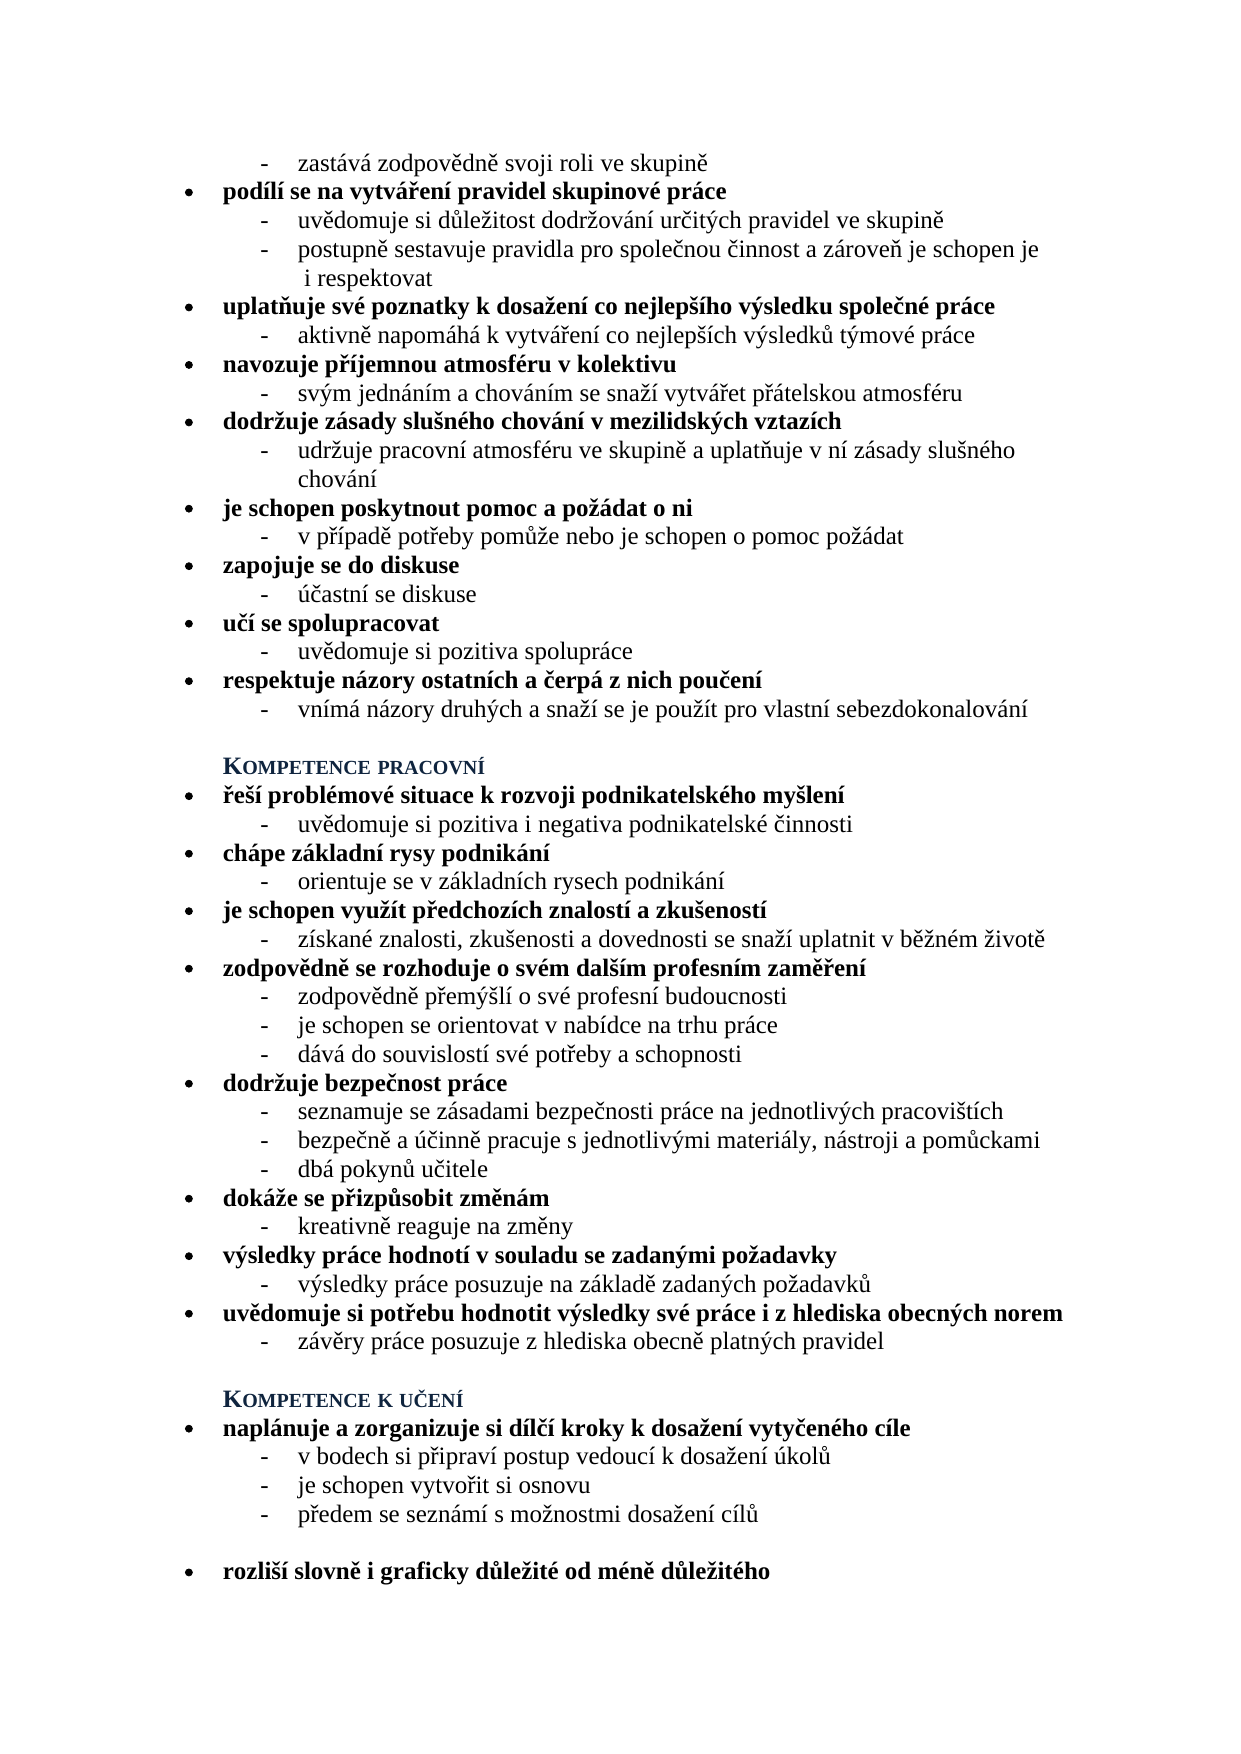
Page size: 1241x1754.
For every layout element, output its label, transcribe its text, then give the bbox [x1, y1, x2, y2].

list předem se seznámí s možnostmi dosažení cílů [260, 1499, 1093, 1528]
list kreativně reaguje na změny [260, 1211, 1093, 1240]
list udržuje pracovní atmosféru ve skupině a uplatňuje v ní zásady slušného chování [260, 435, 1093, 493]
list orientuje se v základních rysech podnikání [260, 866, 1093, 895]
list výsledky práce posuzuje na základě zadaných požadavků [260, 1269, 1093, 1298]
list uvědomuje si pozitiva spolupráce [260, 636, 1093, 665]
text Kompetence k učení [223, 1384, 1093, 1413]
list navozuje příjemnou atmosféru v kolektivu [185, 349, 1093, 378]
list výsledky práce hodnotí v souladu se zadanými požadavky [185, 1240, 1093, 1269]
list je schopen využít předchozích znalostí a zkušeností [185, 895, 1093, 924]
text Kompetence pracovní [223, 751, 1093, 780]
list je schopen vytvořit si osnovu [260, 1470, 1093, 1499]
list uvědomuje si důležitost dodržování určitých pravidel ve skupině [260, 205, 1093, 234]
list dokáže se přizpůsobit změnám [185, 1183, 1093, 1211]
list bezpečně a účinně pracuje s jednotlivými materiály, nástroji a pomůckami [260, 1125, 1093, 1154]
list dává do souvislostí své potřeby a schopnosti [260, 1039, 1093, 1068]
list uplatňuje své poznatky k dosažení co nejlepšího výsledku společné práce [185, 291, 1093, 320]
list zapojuje se do diskuse [185, 550, 1093, 579]
list uvědomuje si pozitiva i negativa podnikatelské činnosti [260, 809, 1093, 838]
list v bodech si připraví postup vedoucí k dosažení úkolů [260, 1441, 1093, 1470]
list naplánuje a zorganizuje si dílčí kroky k dosažení vytyčeného cíle [185, 1413, 1093, 1441]
list uvědomuje si potřebu hodnotit výsledky své práce i z hlediska obecných norem [185, 1298, 1093, 1326]
list respektuje názory ostatních a čerpá z nich poučení [185, 665, 1093, 694]
list chápe základní rysy podnikání [185, 838, 1093, 866]
list vnímá názory druhých a snaží se je použít pro vlastní sebezdokonalování [260, 694, 1093, 723]
list dodržuje zásady slušného chování v mezilidských vztazích [185, 406, 1093, 435]
list seznamuje se zásadami bezpečnosti práce na jednotlivých pracovištích [260, 1096, 1093, 1125]
list učí se spolupracovat [185, 608, 1093, 636]
list rozliší slovně i graficky důležité od méně důležitého [185, 1556, 1093, 1585]
list dodržuje bezpečnost práce [185, 1068, 1093, 1096]
list postupně sestavuje pravidla pro společnou činnost a zároveň je schopen je [260, 234, 1093, 263]
list svým jednáním a chováním se snaží vytvářet přátelskou atmosféru [260, 378, 1093, 406]
list dbá pokynů učitele [260, 1154, 1093, 1183]
list zodpovědně se rozhoduje o svém dalším profesním zaměření [185, 953, 1093, 981]
list řeší problémové situace k rozvoji podnikatelského myšlení [185, 780, 1093, 809]
list aktivně napomáhá k vytváření co nejlepších výsledků týmové práce [260, 320, 1093, 349]
list účastní se diskuse [260, 579, 1093, 608]
list je schopen poskytnout pomoc a požádat o ni [185, 493, 1093, 521]
list zodpovědně přemýšlí o své profesní budoucnosti [260, 981, 1093, 1010]
text i respektovat [298, 263, 1093, 291]
list závěry práce posuzuje z hlediska obecně platných pravidel [260, 1326, 1093, 1355]
list podílí se na vytváření pravidel skupinové práce [185, 176, 1093, 205]
list získané znalosti, zkušenosti a dovednosti se snaží uplatnit v běžném životě [260, 924, 1093, 953]
list v případě potřeby pomůže nebo je schopen o pomoc požádat [260, 521, 1093, 550]
list zastává zodpovědně svoji roli ve skupině [260, 148, 1093, 176]
list je schopen se orientovat v nabídce na trhu práce [260, 1010, 1093, 1039]
